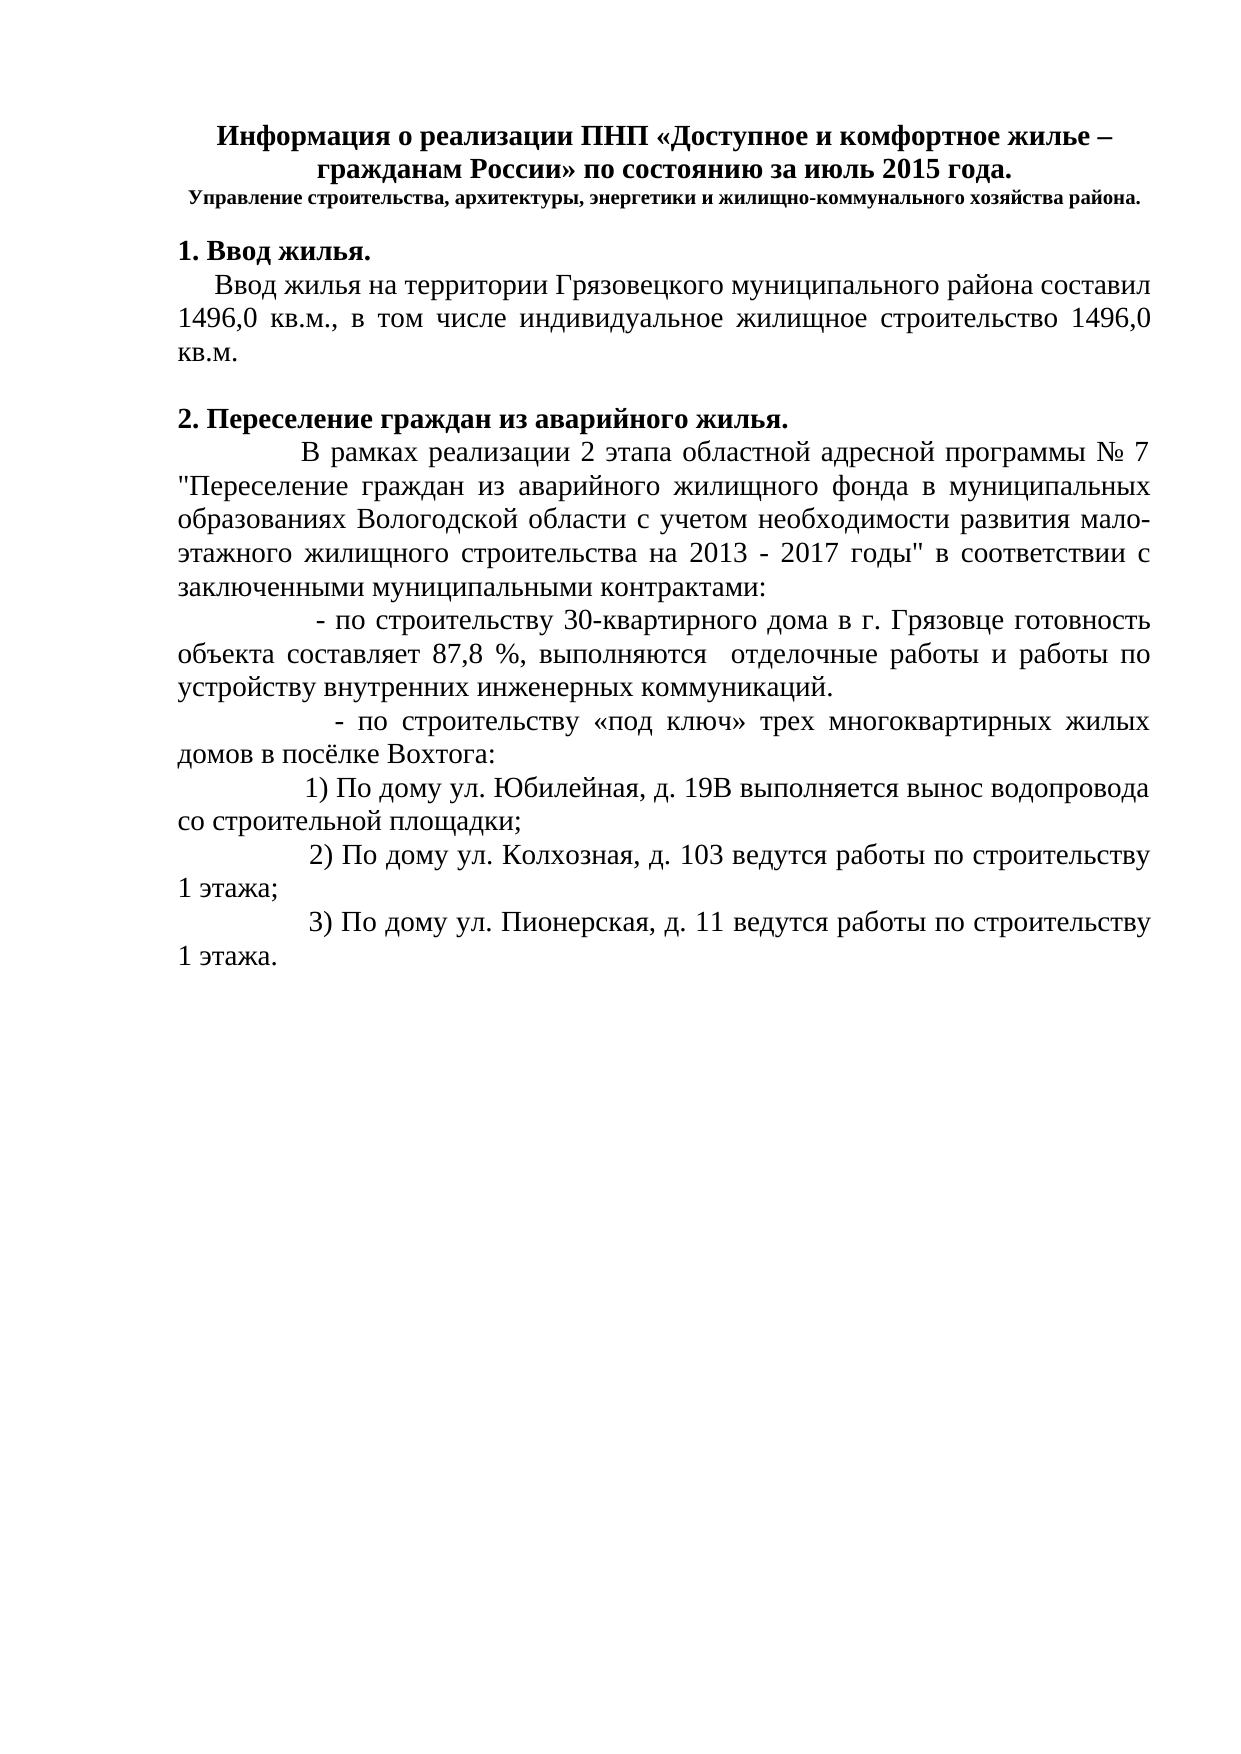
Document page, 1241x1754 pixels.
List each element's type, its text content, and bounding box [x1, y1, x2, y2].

text Ввод жилья на территории Грязовецкого муниципального района составил 1496,0 кв.м., в том числе индивидуальное жилищное строительство 1496,0 кв.м. [177, 267, 1152, 367]
text 2) По дому ул. Колхозная, д. 103 ведутся работы по строительству 1 этажа; [177, 837, 1152, 904]
text - по строительству 30-квартирного дома в г. Грязовце готовность объекта составляет 87,8 %, выполняются отделочные работы и работы по устройству внутренних инженерных коммуникаций. [177, 602, 1152, 703]
text 1. Ввод жилья. [177, 233, 1152, 267]
text 2. Переселение граждан из аварийного жилья. [177, 401, 1152, 434]
text 3) По дому ул. Пионерская, д. 11 ведутся работы по строительству 1 этажа. [177, 904, 1152, 971]
text Управление строительства, архитектуры, энергетики и жилищно-коммунального хозяйства района. [177, 185, 1152, 209]
text - по строительству «под ключ» трех многоквартирных жилых домов в посёлке Вохтога: [177, 703, 1152, 770]
text 1) По дому ул. Юбилейная, д. 19В выполняется вынос водопровода со строительной площадки; [177, 770, 1152, 837]
text Информация о реализации ПНП «Доступное и комфортное жилье – гражданам России» по состоянию за июль 2015 года. [177, 118, 1152, 185]
text В рамках реализации 2 этапа областной адресной программы № 7 "Переселение граждан из аварийного жилищного фонда в муниципальных образованиях Вологодской области с учетом необходимости развития мало-этажного жилищного строительства на 2013 - 2017 годы" в соответствии с заключенными муниципальными контрактами: [177, 434, 1152, 602]
